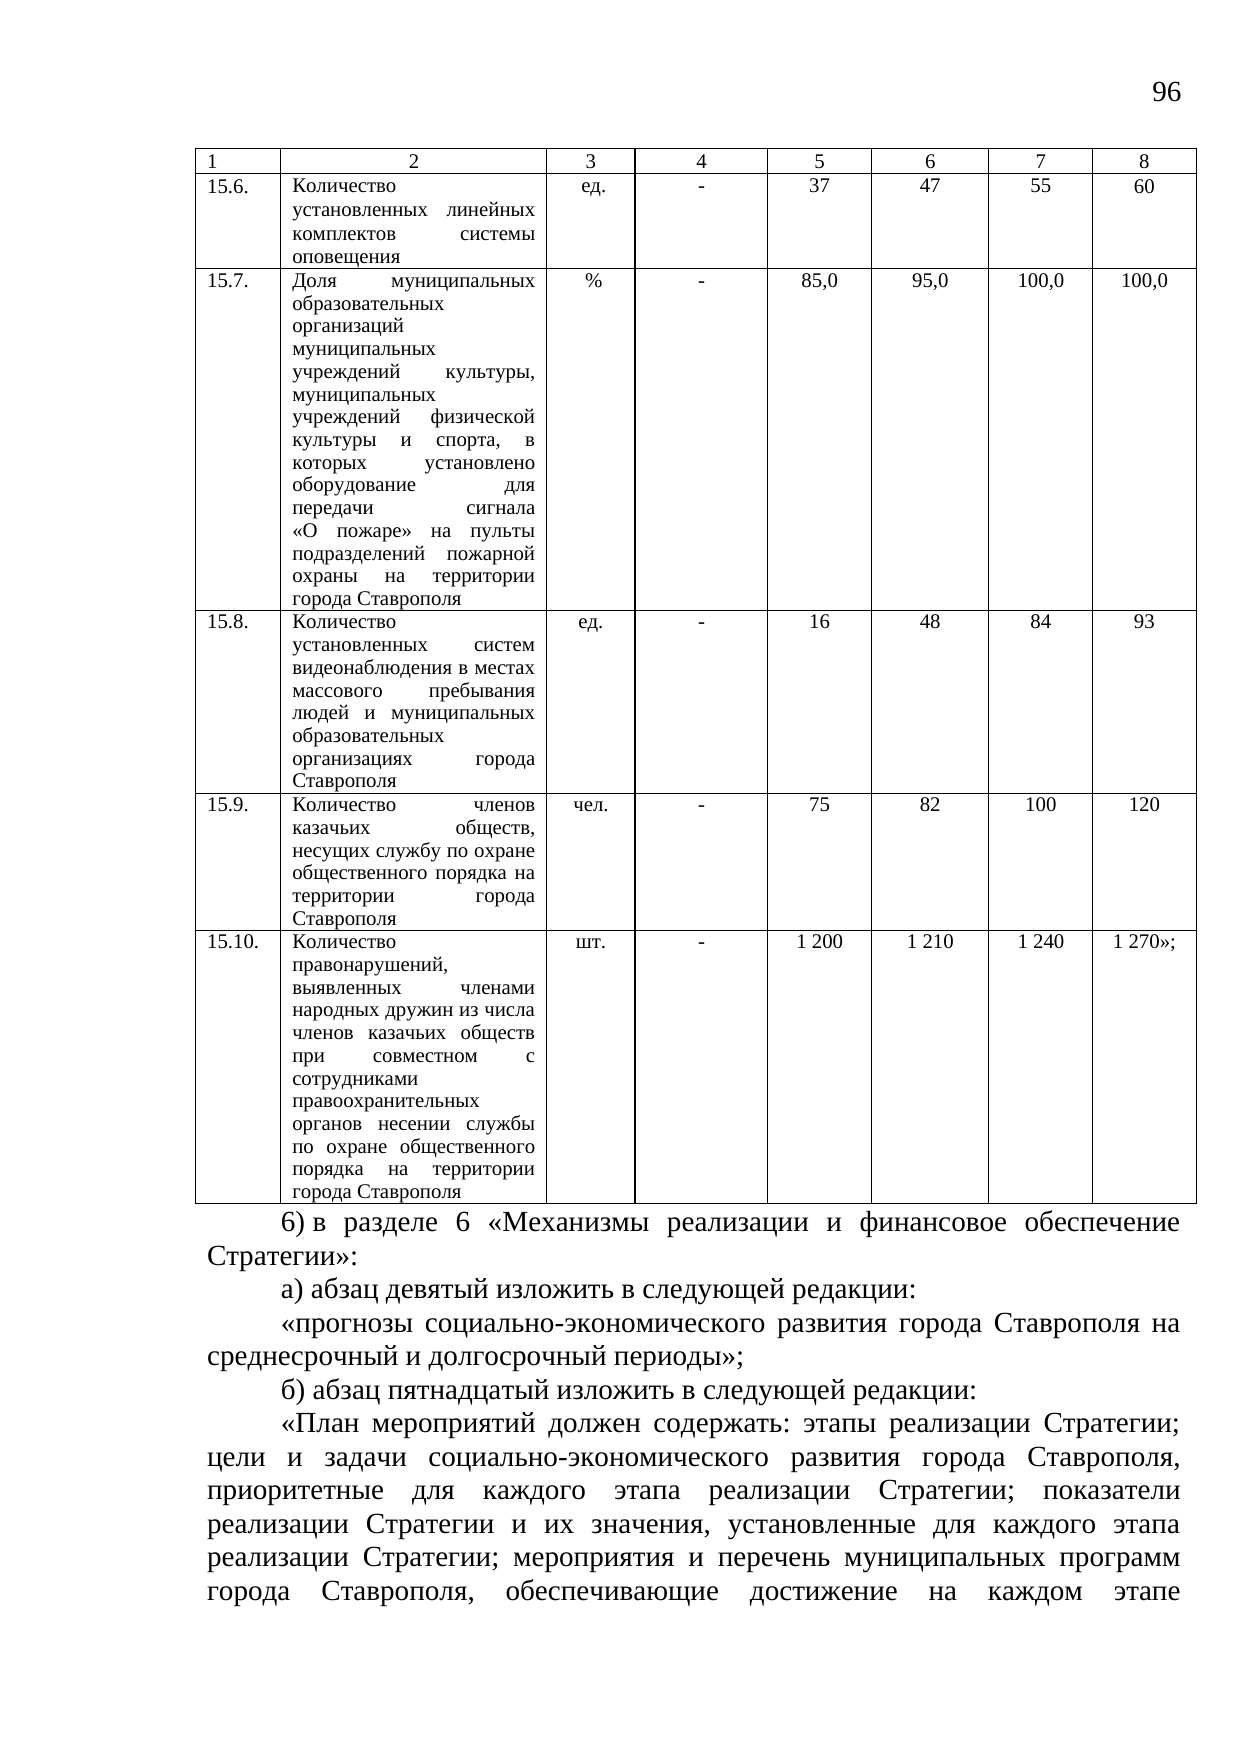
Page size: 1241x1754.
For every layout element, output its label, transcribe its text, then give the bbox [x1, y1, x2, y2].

table_cell % [547, 269, 634, 610]
table_header 1 [196, 149, 280, 173]
table_cell 47 [872, 174, 988, 268]
table_cell 15.6. [196, 174, 280, 268]
table_cell 93 [1093, 611, 1196, 792]
table_cell - [636, 794, 767, 930]
table_cell Количество установленных систем видеонаблюдения в местах массового пребывания людей и муниципальных образовательных организациях города Ставрополя [281, 611, 546, 792]
table_cell 75 [768, 794, 871, 930]
table_cell 48 [872, 611, 988, 792]
table_cell 1 210 [872, 931, 988, 1203]
table_cell - [636, 174, 767, 268]
table_cell шт. [547, 931, 634, 1203]
table_cell - [636, 931, 767, 1203]
table_cell 15.8. [196, 611, 280, 792]
table_cell 15.7. [196, 269, 280, 610]
table_header 5 [768, 149, 871, 173]
table_cell Количество членов казачьих обществ, несущих службу по охране общественного порядка на территории города Ставрополя [281, 794, 546, 930]
table_cell 1 200 [768, 931, 871, 1203]
table_cell 84 [989, 611, 1092, 792]
text «прогнозы социально-экономического развития города Ставрополя на среднесрочный и долгосрочный периоды»; [207, 1305, 1181, 1372]
table_cell 1 240 [989, 931, 1092, 1203]
table_cell 16 [768, 611, 871, 792]
text а) абзац девятый изложить в следующей редакции: [207, 1271, 1181, 1305]
table_cell 82 [872, 794, 988, 930]
table_cell чел. [547, 794, 634, 930]
table_header 3 [547, 149, 634, 173]
table_cell Количество правонарушений, выявленных членами народных дружин из числа членов казачьих обществ при совместном с сотрудниками правоохранительных органов несении службы по охране общественного порядка на территории города Ставрополя [281, 931, 546, 1203]
table_cell 15.9. [196, 794, 280, 930]
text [207, 1405, 1181, 1607]
table_header 6 [872, 149, 988, 173]
table_cell 120 [1093, 794, 1196, 930]
table_header 7 [989, 149, 1092, 173]
table_cell 100 [989, 794, 1092, 930]
table_header 8 [1093, 149, 1196, 173]
table_cell 100,0 [989, 269, 1092, 610]
table_cell 95,0 [872, 269, 988, 610]
text 6) в разделе 6 «Механизмы реализации и финансовое обеспечение Стратегии»: [207, 1204, 1181, 1271]
table_header 4 [636, 149, 767, 173]
table_cell 37 [768, 174, 871, 268]
table_cell 85,0 [768, 269, 871, 610]
table_cell 15.10. [196, 931, 280, 1203]
table_cell Количество установленных линейных комплектов системы оповещения [281, 174, 546, 268]
table_cell - [636, 611, 767, 792]
table_cell 1 270»; [1093, 931, 1196, 1203]
table_cell ед. [547, 174, 634, 268]
table_cell 55 [989, 174, 1092, 268]
table_cell 60 [1093, 174, 1196, 268]
table_cell - [636, 269, 767, 610]
text б) абзац пятнадцатый изложить в следующей редакции: [207, 1372, 1181, 1405]
table_cell Доля муниципальных образовательных организаций муниципальных учреждений культуры, муниципальных учреждений физической культуры и спорта, в которых установлено оборудование для передачи сигнала «О пожаре» на пульты подразделений пожарной охраны на территории города Ставрополя [281, 269, 546, 610]
table_cell 100,0 [1093, 269, 1196, 610]
table_cell ед. [547, 611, 634, 792]
table_header 2 [281, 149, 546, 173]
